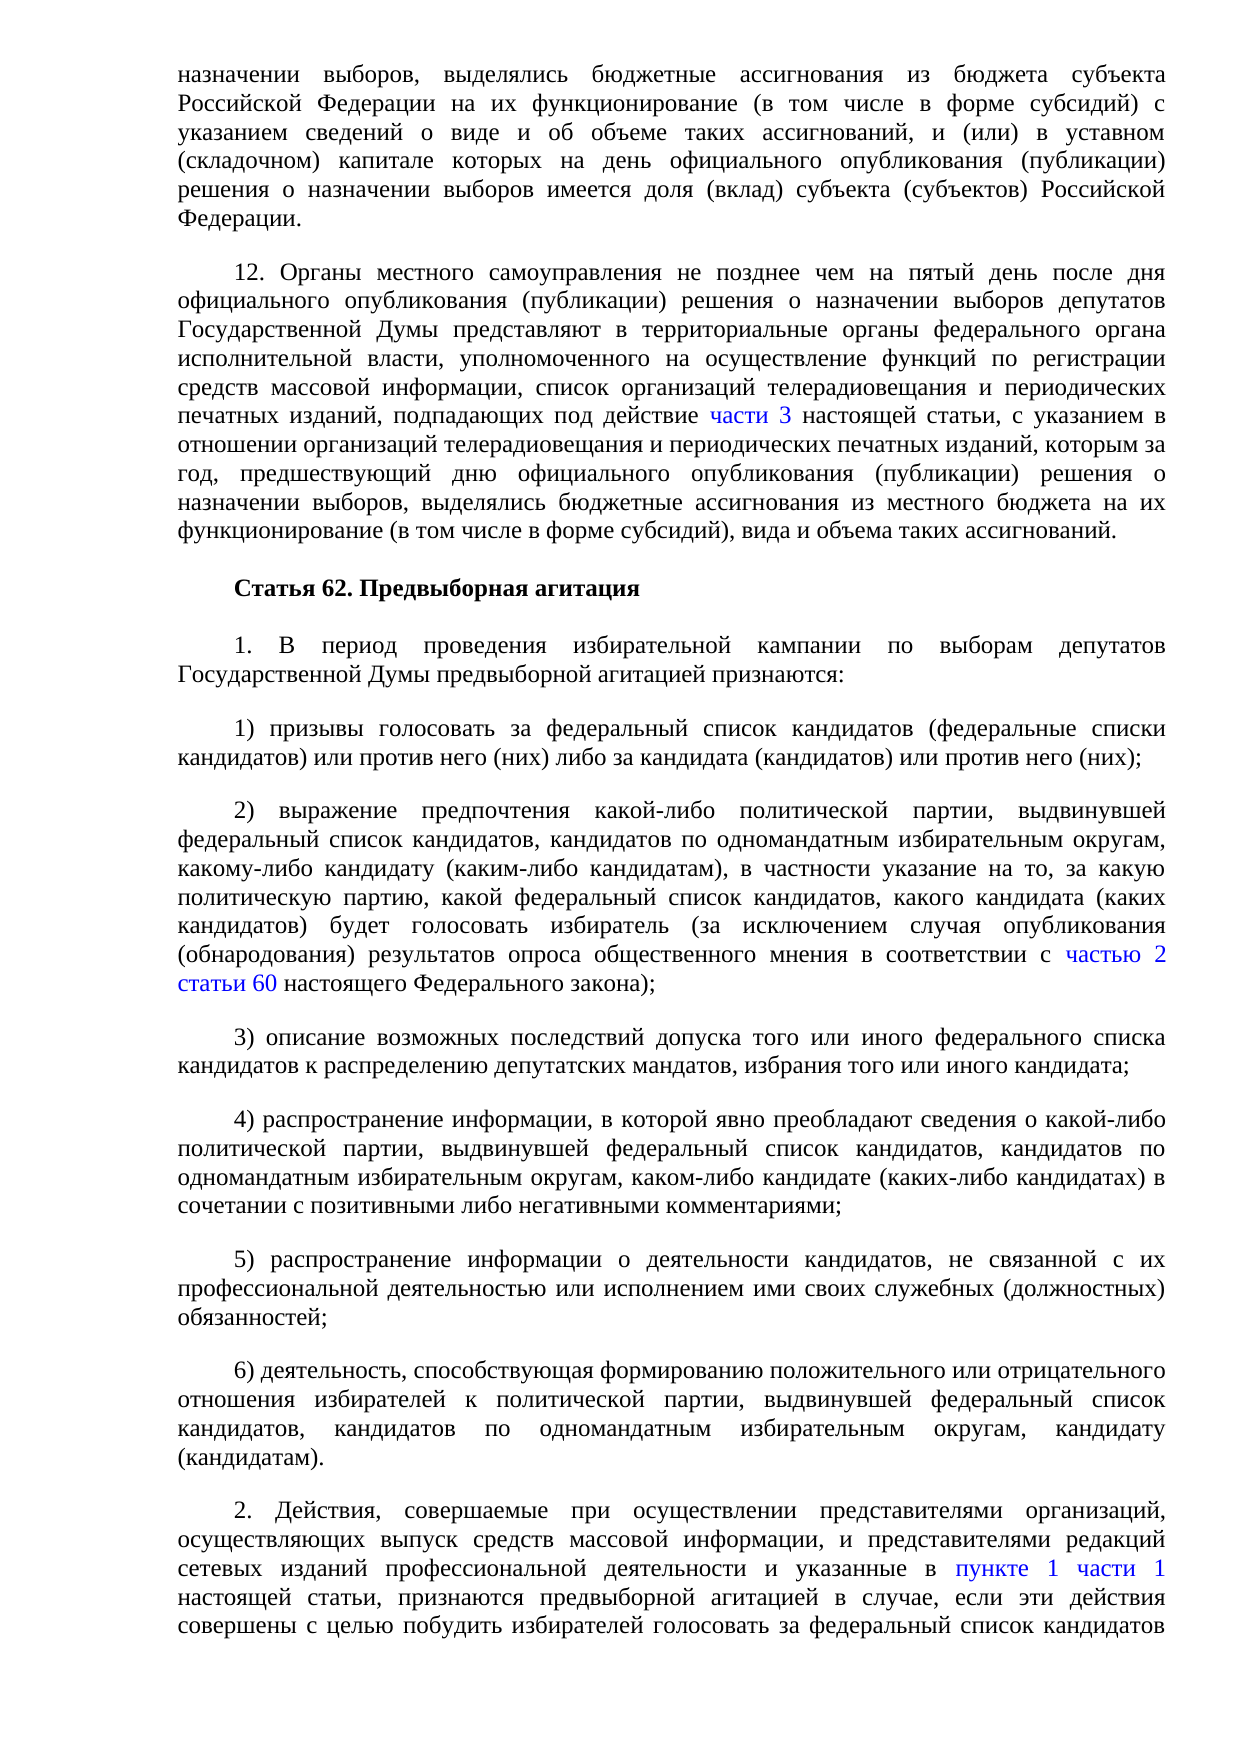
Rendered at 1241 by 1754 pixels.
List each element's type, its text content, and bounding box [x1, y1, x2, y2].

text 12. Органы местного самоуправления не позднее чем на пятый день после дня официального опубликования (публикации) решения о назначении выборов депутатов Государственной Думы представляют в территориальные органы федерального органа исполнительной власти, уполномоченного на осуществление функций по регистрации средств массовой информации, список организаций телерадиовещания и периодических печатных изданий, подпадающих под действие части 3 настоящей статьи, с указанием в отношении организаций телерадиовещания и периодических печатных изданий, которым за год, предшествующий дню официального опубликования (публикации) решения о назначении выборов, выделялись бюджетные ассигнования из местного бюджета на их функционирование (в том числе в форме субсидий), вида и объема таких ассигнований. [177, 257, 1167, 544]
text 1) призывы голосовать за федеральный список кандидатов (федеральные списки кандидатов) или против него (них) либо за кандидата (кандидатов) или против него (них); [177, 713, 1167, 770]
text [177, 1495, 1167, 1639]
text 6) деятельность, способствующая формированию положительного или отрицательного отношения избирателей к политической партии, выдвинувшей федеральный список кандидатов, кандидатов по одномандатным избирательным округам, кандидату (кандидатам). [177, 1355, 1167, 1470]
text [177, 59, 1167, 232]
title Статья 62. Предвыборная агитация [177, 573, 1167, 602]
text 2) выражение предпочтения какой-либо политической партии, выдвинувшей федеральный список кандидатов, кандидатов по одномандатным избирательным округам, какому-либо кандидату (каким-либо кандидатам), в частности указание на то, за какую политическую партию, какой федеральный список кандидатов, какого кандидата (каких кандидатов) будет голосовать избиратель (за исключением случая опубликования (обнародования) результатов опроса общественного мнения в соответствии с частью 2 статьи 60 настоящего Федерального закона); [177, 795, 1167, 997]
text 4) распространение информации, в которой явно преобладают сведения о какой-либо политической партии, выдвинувшей федеральный список кандидатов, кандидатов по одномандатным избирательным округам, каком-либо кандидате (каких-либо кандидатах) в сочетании с позитивными либо негативными комментариями; [177, 1104, 1167, 1219]
text 5) распространение информации о деятельности кандидатов, не связанной с их профессиональной деятельностью или исполнением ими своих служебных (должностных) обязанностей; [177, 1244, 1167, 1330]
text 1. В период проведения избирательной кампании по выборам депутатов Государственной Думы предвыборной агитацией признаются: [177, 630, 1167, 688]
text 3) описание возможных последствий допуска того или иного федерального списка кандидатов к распределению депутатских мандатов, избрания того или иного кандидата; [177, 1022, 1167, 1079]
